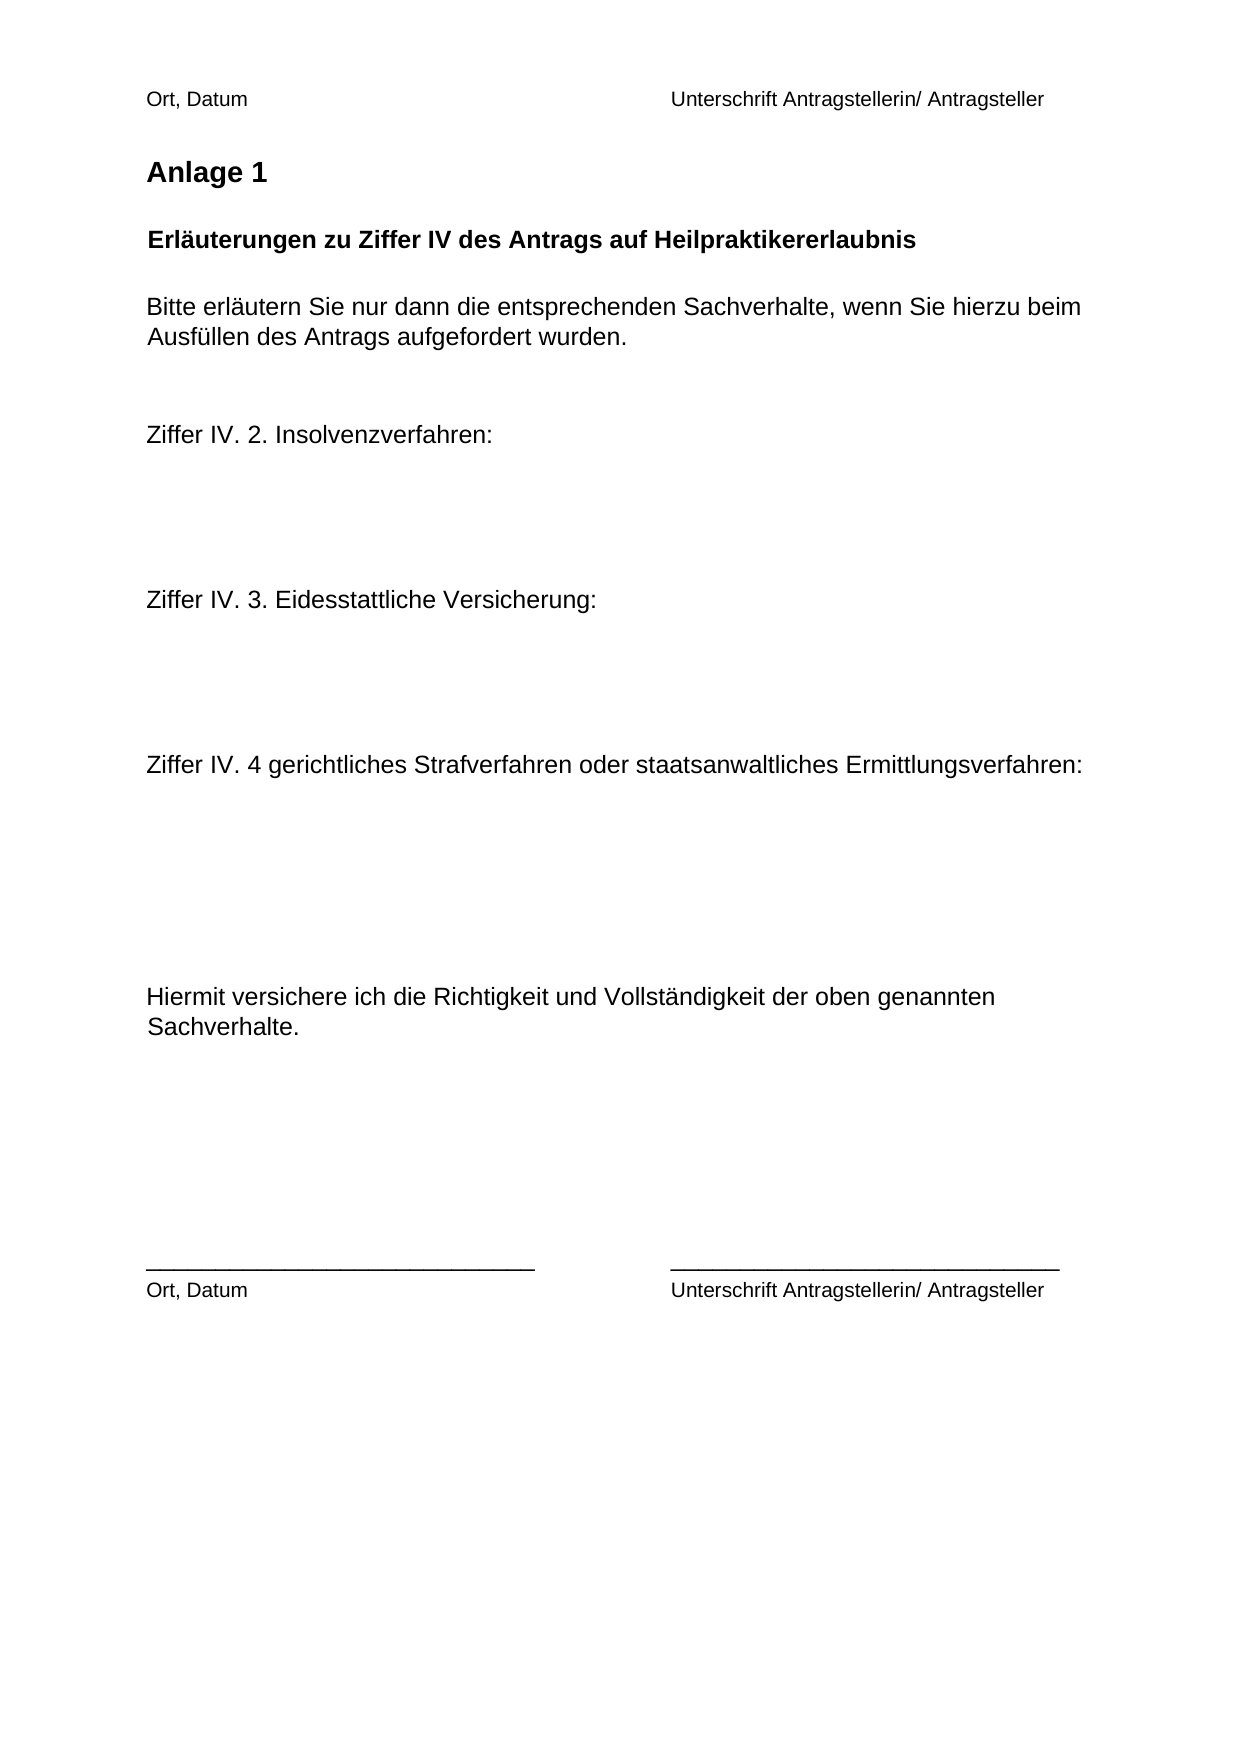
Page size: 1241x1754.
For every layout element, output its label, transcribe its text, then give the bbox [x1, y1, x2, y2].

text Ort, Datum Unterschrift Antragstellerin/ Antragsteller [146, 87, 1093, 111]
text Bitte erläutern Sie nur dann die entsprechenden Sachverhalte, wenn Sie hierzu beim Ausfüllen des Antrags aufgefordert wurden. [146, 292, 1093, 350]
subtitle Erläuterungen zu Ziffer IV des Antrags auf Heilpraktikererlaubnis [147, 224, 1240, 253]
text Ziffer IV. 4 gerichtliches Strafverfahren oder staatsanwaltliches Ermittlungsverfahren: [146, 750, 1093, 779]
text ____________________________ ____________________________ [146, 1243, 1093, 1272]
text Hiermit versichere ich die Richtigkeit und Vollständigkeit der oben genannten Sachverhalte. [146, 982, 1093, 1040]
text Ort, Datum Unterschrift Antragstellerin/ Antragsteller [146, 1277, 1093, 1301]
text Ziffer IV. 2. Insolvenzverfahren: [146, 420, 1093, 449]
text Ziffer IV. 3. Eidesstattliche Versicherung: [146, 585, 1093, 614]
subtitle Anlage 1 [146, 155, 1094, 189]
